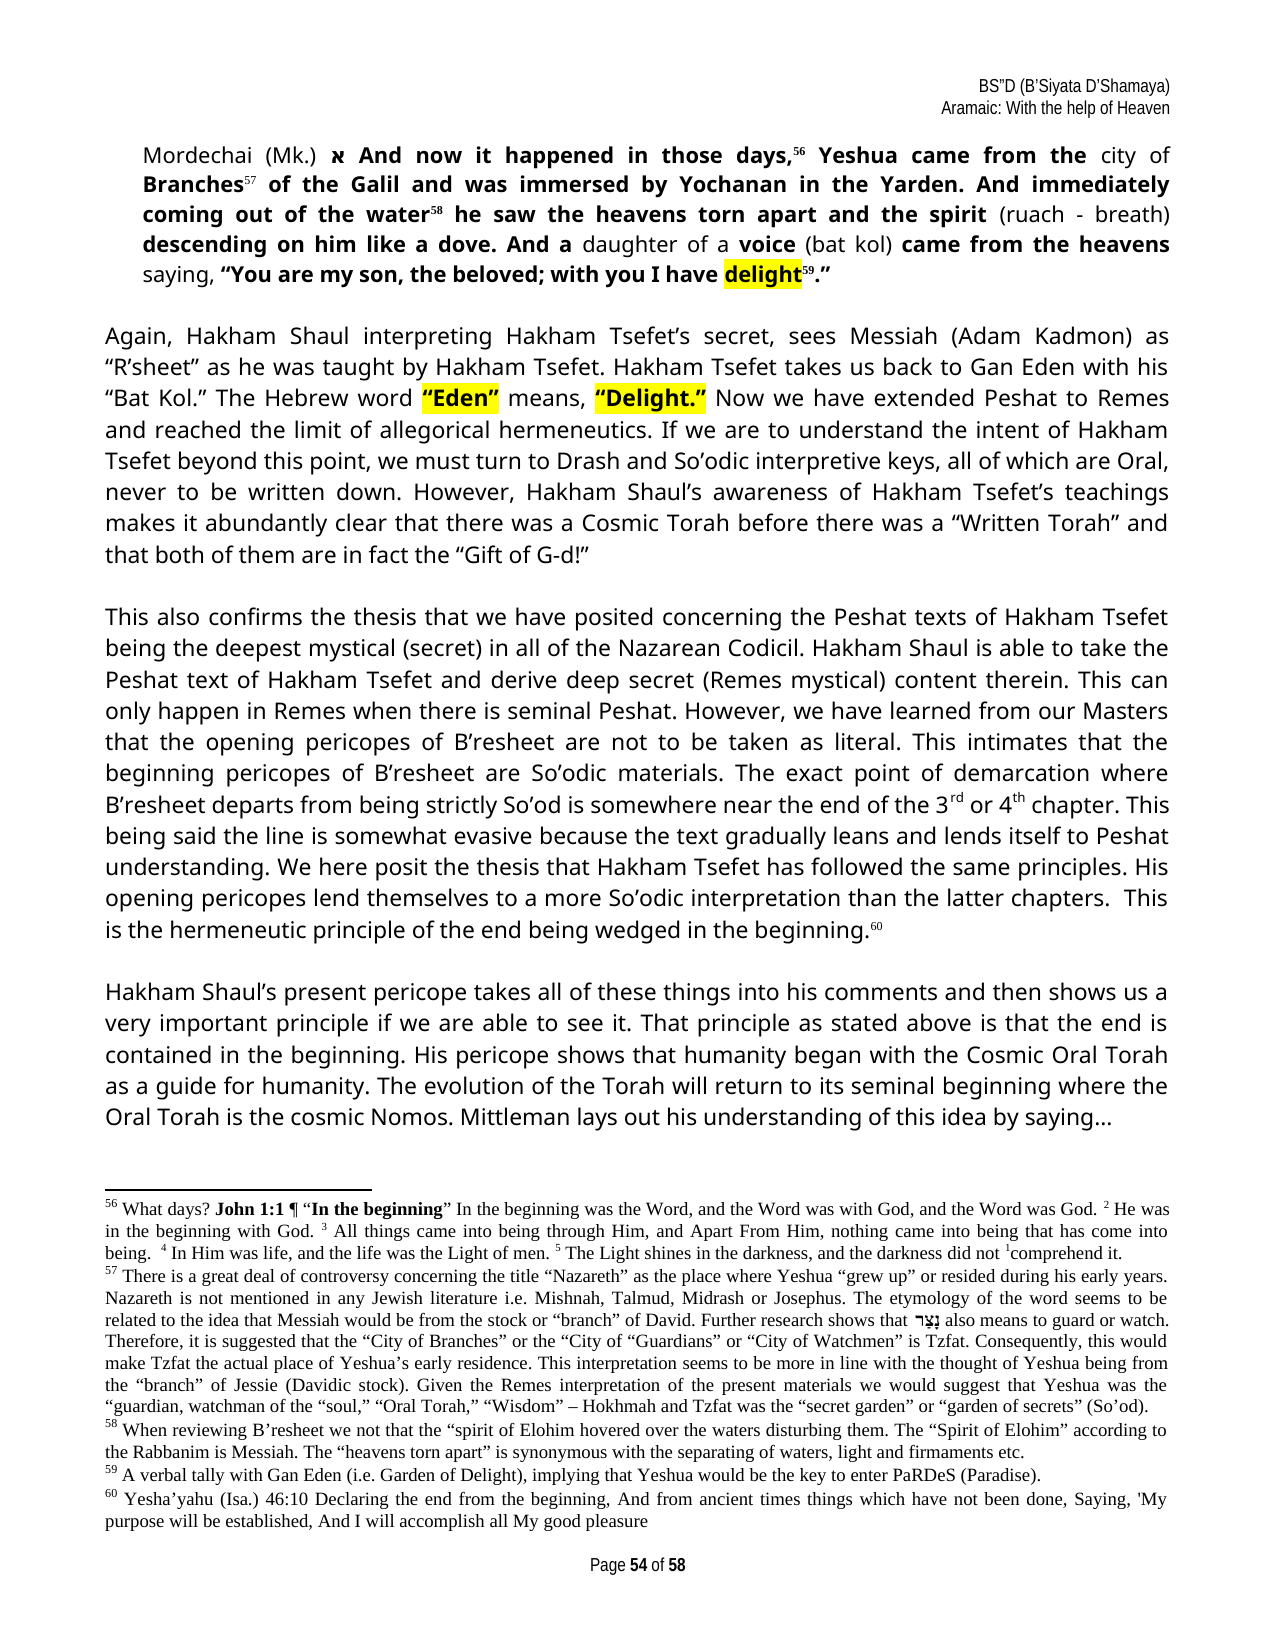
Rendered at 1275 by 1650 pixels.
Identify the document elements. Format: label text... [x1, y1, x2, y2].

text Mordechai (Mk.) א And now it happened in those days, Yeshua came from the city of Branches of the Galil and was immersed by Yochanan in the Yarden. And immediately coming out of the water he saw the heavens torn apart and the spirit (ruach - breath) descending on him like a dove. And a daughter of a voice (bat kol) came from the heavens saying, “You are my son, the beloved; with you I have delight.” [142, 140, 1170, 289]
text Again, Hakham Shaul interpreting Hakham Tsefet’s secret, sees Messiah (Adam Kadmon) as “R’sheet” as he was taught by Hakham Tsefet. Hakham Tsefet takes us back to Gan Eden with his “Bat Kol.” The Hebrew word “Eden” means, “Delight.” Now we have extended Peshat to Remes and reached the limit of allegorical hermeneutics. If we are to understand the intent of Hakham Tsefet beyond this point, we must turn to Drash and So’odic interpretive keys, all of which are Oral, never to be written down. However, Hakham Shaul’s awareness of Hakham Tsefet’s teachings makes it abundantly clear that there was a Cosmic Torah before there was a “Written Torah” and that both of them are in fact the “Gift of G-d!” [105, 320, 1170, 570]
text This also confirms the thesis that we have posited concerning the Peshat texts of Hakham Tsefet being the deepest mystical (secret) in all of the Nazarean Codicil. Hakham Shaul is able to take the Peshat text of Hakham Tsefet and derive deep secret (Remes mystical) content therein. This can only happen in Remes when there is seminal Peshat. However, we have learned from our Masters that the opening pericopes of B’resheet are not to be taken as literal. This intimates that the beginning pericopes of B’resheet are So’odic materials. The exact point of demarcation where B’resheet departs from being strictly So’od is somewhere near the end of the 3rd or 4th chapter. This being said the line is somewhat evasive because the text gradually leans and lends itself to Peshat understanding. We here posit the thesis that Hakham Tsefet has followed the same principles. His opening pericopes lend themselves to a more So’odic interpretation than the latter chapters. This is the hermeneutic principle of the end being wedged in the beginning. [105, 601, 1170, 945]
text Hakham Shaul’s present pericope takes all of these things into his comments and then shows us a very important principle if we are able to see it. That principle as stated above is that the end is contained in the beginning. His pericope shows that humanity began with the Cosmic Oral Torah as a guide for humanity. The evolution of the Torah will return to its seminal beginning where the Oral Torah is the cosmic Nomos. Mittleman lays out his understanding of this idea by saying… [105, 976, 1170, 1132]
